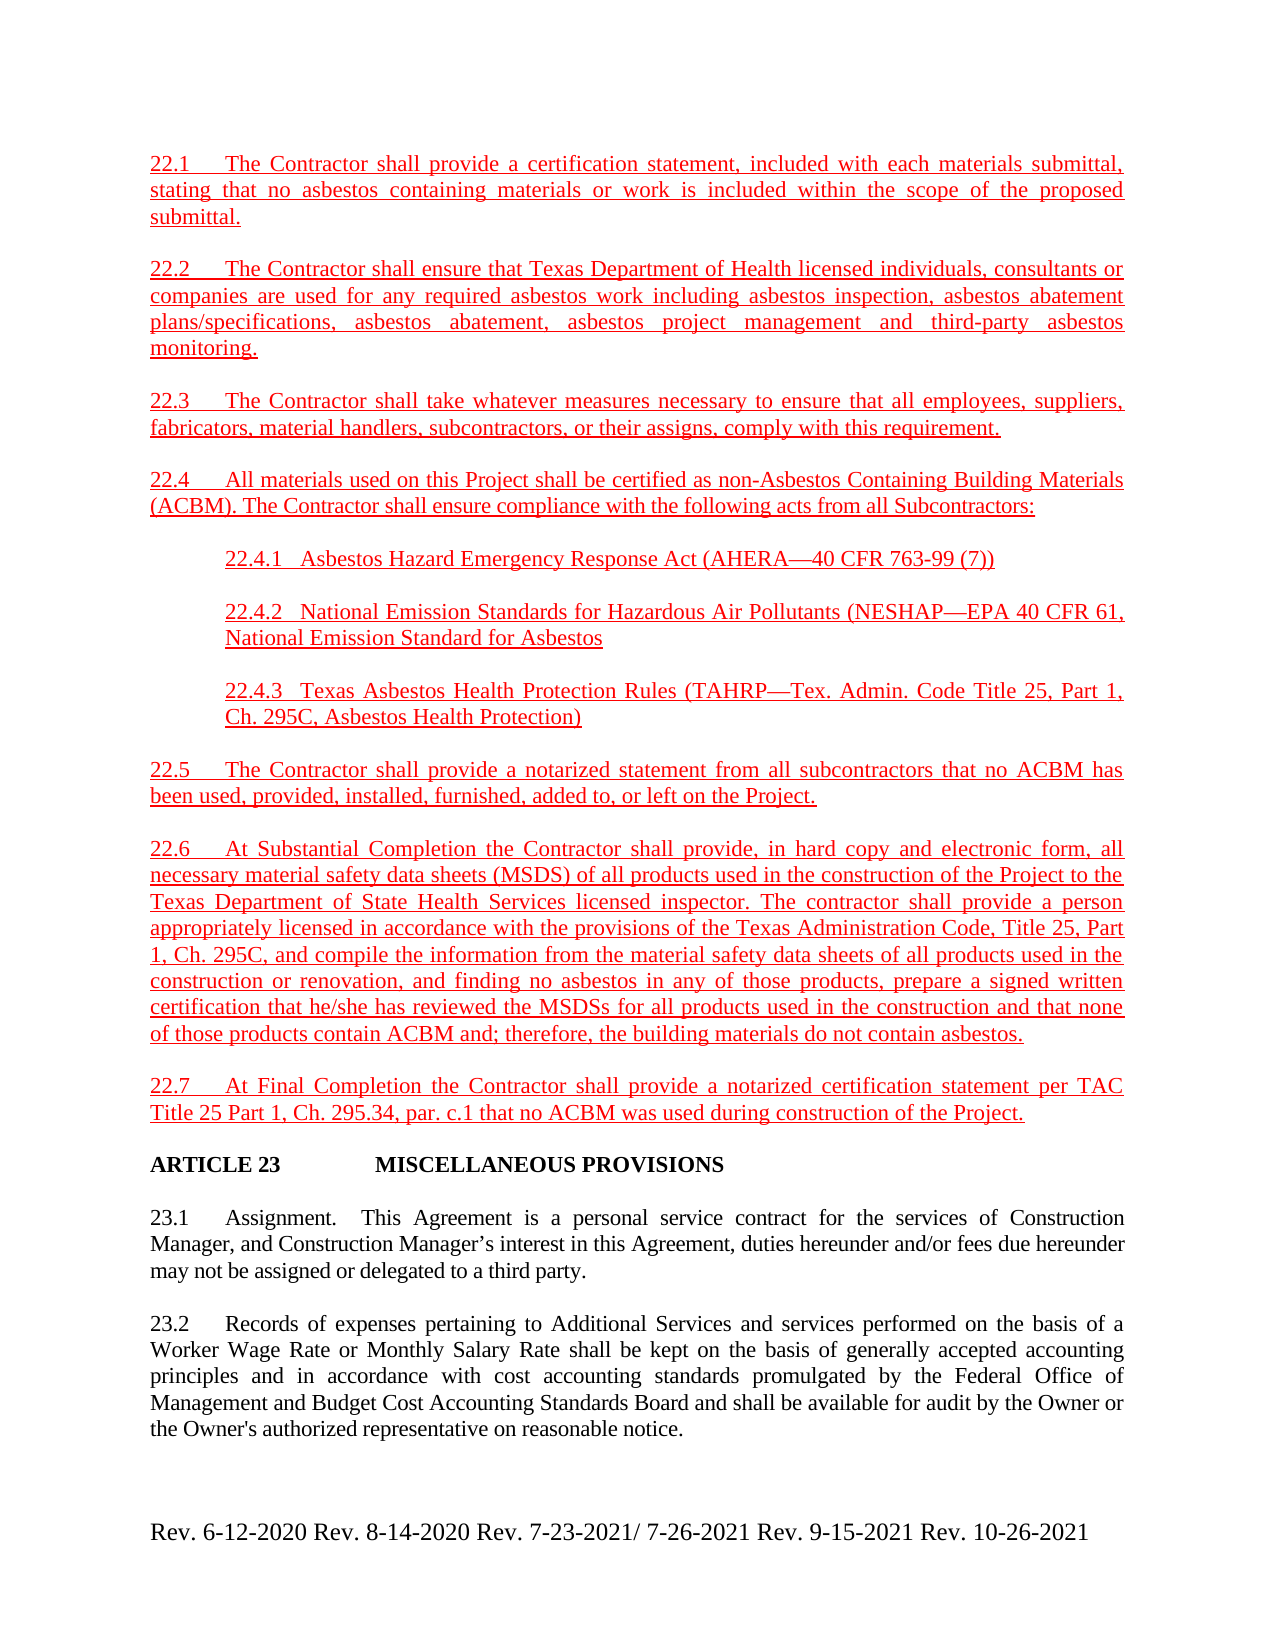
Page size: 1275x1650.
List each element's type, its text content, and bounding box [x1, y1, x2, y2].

text 22.1 The Contractor shall provide a certification statement, included with each materials submittal, stating that no asbestos containing materials or work is included within the scope of the proposed submittal. [150, 150, 1125, 199]
list Assignment. This Agreement is a personal service contract for the services of Construction Manager, and Construction Manager’s interest in this Agreement, duties hereunder and/or fees due hereunder may not be assigned or delegated to a third party. [150, 1204, 1125, 1283]
list Records of expenses pertaining to Additional Services and services performed on the basis of a Worker Wage Rate or Monthly Salary Rate shall be kept on the basis of generally accepted accounting principles and in accordance with cost accounting standards promulgated by the Federal Office of Management and Budget Cost Accounting Standards Board and shall be available for audit by the Owner or the Owner's authorized representative on reasonable notice. [150, 1309, 1125, 1441]
text 22.4.3 Texas Asbestos Health Protection Rules (TAHRP—Tex. Admin. Code Title 25, Part 1, Ch. 295C, Asbestos Health Protection) [225, 677, 1125, 730]
text 22.3 The Contractor shall take whatever measures necessary to ensure that all employees, suppliers, fabricators, material handlers, subcontractors, or their assigns, comply with this requirement. [150, 411, 1125, 440]
text 22.4.1 Asbestos Hazard Emergency Response Act (AHERA—40 CFR 763-99 (7)) [150, 545, 1125, 572]
text 22.1 The Contractor shall provide a certification statement, included with each materials submittal, stating that no asbestos containing materials or work is included within the scope of the proposed submittal. [150, 200, 1125, 229]
text 22.7 At Final Completion the Contractor shall provide a notarized certification statement per TAC Title 25 Part 1, Ch. 295.34, par. c.1 that no ACBM was used during construction of the Project. [150, 1072, 1125, 1125]
text 22.4 All materials used on this Project shall be certified as non-Asbestos Containing Building Materials (ACBM). The Contractor shall ensure compliance with the following acts from all Subcontractors: [150, 466, 1125, 519]
text 22.2 The Contractor shall ensure that Texas Department of Health licensed individuals, consultants or companies are used for any required asbestos work including asbestos inspection, asbestos abatement plans/specifications, asbestos abatement, asbestos project management and third-party asbestos monitoring. [150, 332, 1125, 361]
text 22.6 At Substantial Completion the Contractor shall provide, in hard copy and electronic form, all necessary material safety data sheets (MSDS) of all products used in the construction of the Project to the Texas Department of State Health Services licensed inspector. The contractor shall provide a person appropriately licensed in accordance with the provisions of the Texas Administration Code, Title 25, Part 1, Ch. 295C, and compile the information from the material safety data sheets of all products used in the construction or renovation, and finding no asbestos in any of those products, prepare a signed written certification that he/she has reviewed the MSDSs for all products used in the construction and that none of those products contain ACBM and; therefore, the building materials do not contain asbestos. [150, 859, 1125, 911]
text 22.6 At Substantial Completion the Contractor shall provide, in hard copy and electronic form, all necessary material safety data sheets (MSDS) of all products used in the construction of the Project to the Texas Department of State Health Services licensed inspector. The contractor shall provide a person appropriately licensed in accordance with the provisions of the Texas Administration Code, Title 25, Part 1, Ch. 295C, and compile the information from the material safety data sheets of all products used in the construction or renovation, and finding no asbestos in any of those products, prepare a signed written certification that he/she has reviewed the MSDSs for all products used in the construction and that none of those products contain ACBM and; therefore, the building materials do not contain asbestos. [150, 938, 1125, 990]
text 22.5 The Contractor shall provide a notarized statement from all subcontractors that no ACBM has been used, provided, installed, furnished, added to, or left on the Project. [150, 756, 1125, 809]
text 22.4.2 National Emission Standards for Hazardous Air Pollutants (NESHAP—EPA 40 CFR 61, National Emission Standard for Asbestos [225, 622, 1125, 651]
text 22.4.2 National Emission Standards for Hazardous Air Pollutants (NESHAP—EPA 40 CFR 61, National Emission Standard for Asbestos [225, 598, 1125, 621]
subtitle ARTICLE 23 MISCELLANEOUS PROVISIONS [150, 1151, 1125, 1178]
text 22.2 The Contractor shall ensure that Texas Department of Health licensed individuals, consultants or companies are used for any required asbestos work including asbestos inspection, asbestos abatement plans/specifications, asbestos abatement, asbestos project management and third-party asbestos monitoring. [150, 306, 1125, 331]
text 22.2 The Contractor shall ensure that Texas Department of Health licensed individuals, consultants or companies are used for any required asbestos work including asbestos inspection, asbestos abatement plans/specifications, asbestos abatement, asbestos project management and third-party asbestos monitoring. [150, 255, 1125, 305]
text 22.3 The Contractor shall take whatever measures necessary to ensure that all employees, suppliers, fabricators, material handlers, subcontractors, or their assigns, comply with this requirement. [150, 387, 1125, 410]
